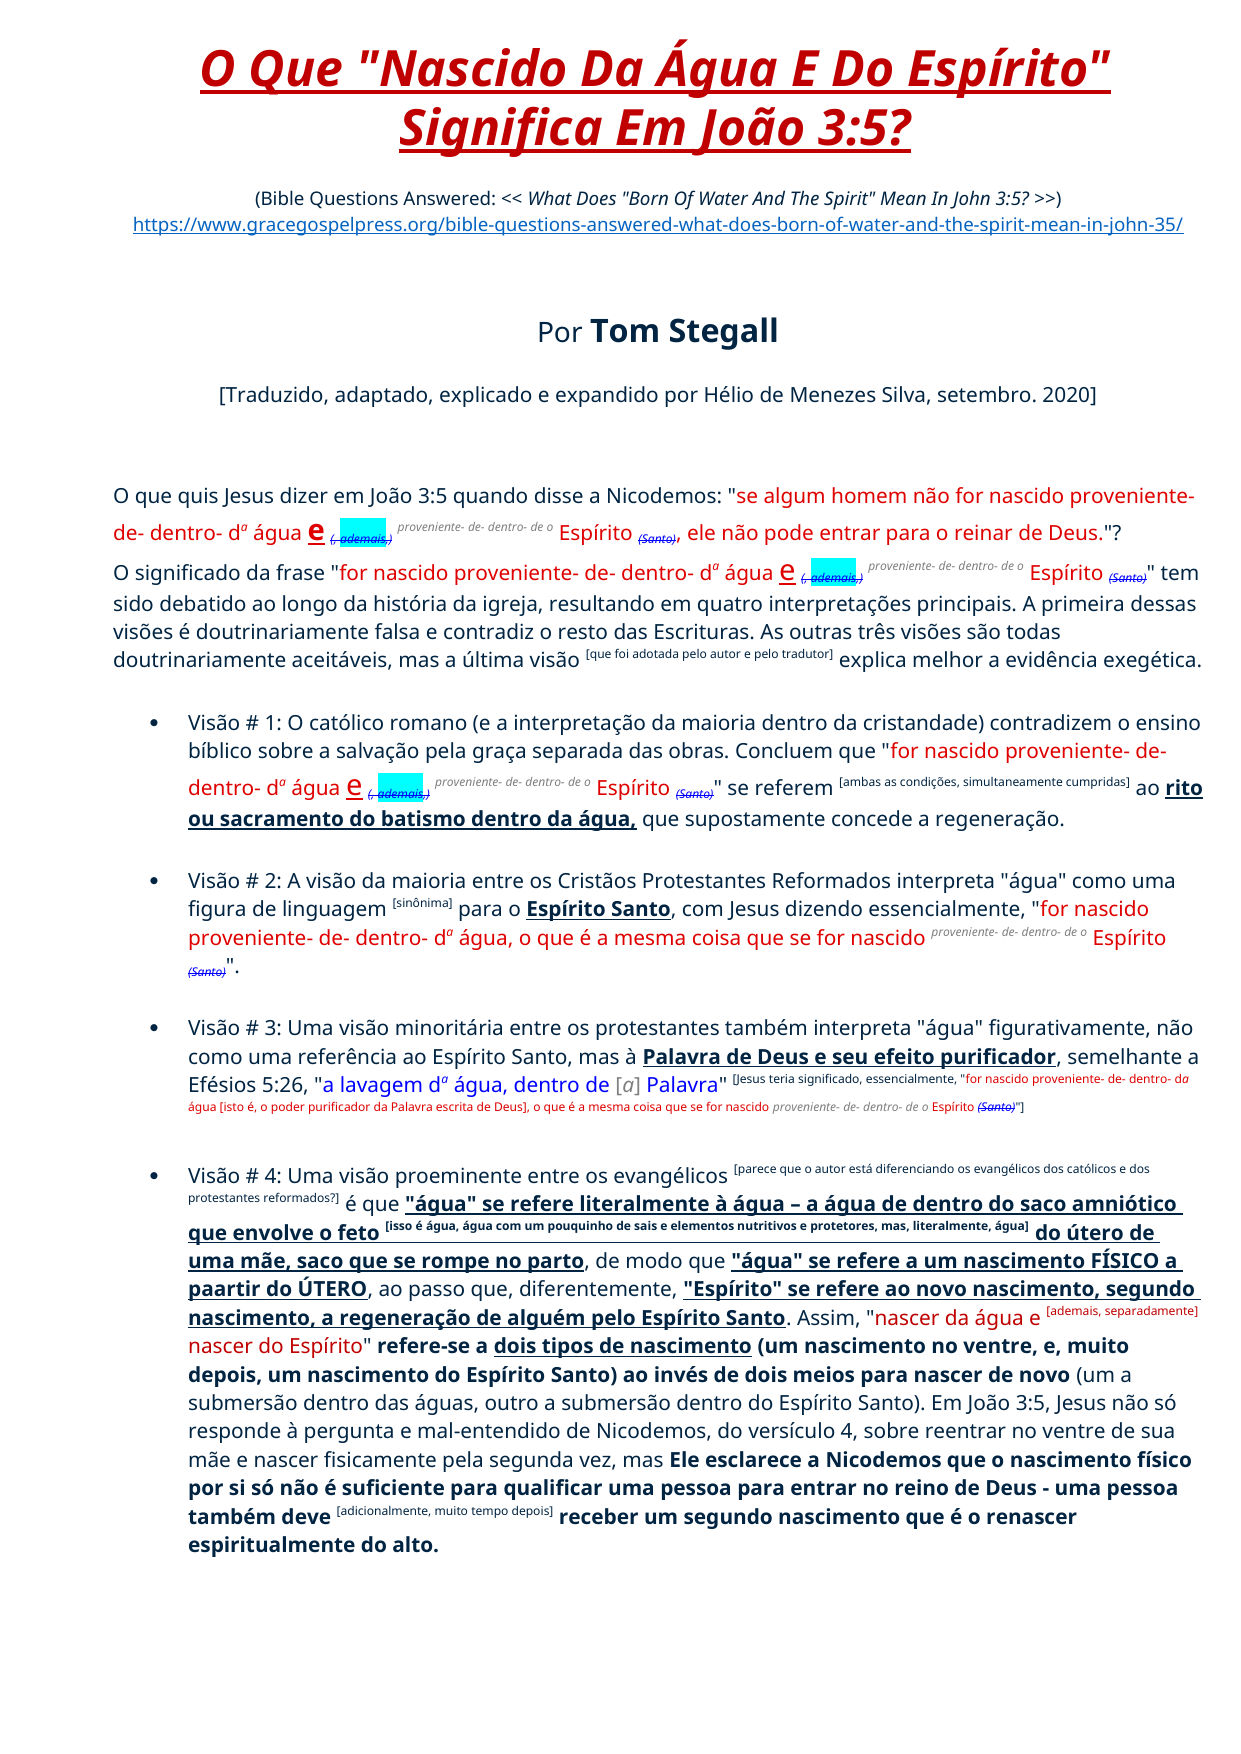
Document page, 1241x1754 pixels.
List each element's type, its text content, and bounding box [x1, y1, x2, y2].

text O que quis Jesus dizer em João 3:5 quando disse a Nicodemos: "se algum homem não for nascido proveniente- de- dentro- da água e (, ademais,) proveniente- de- dentro- de o Espírito (Santo), ele não pode entrar para o reinar de Deus."? O significado da frase "for nascido proveniente- de- dentro- da água e (, ademais,) proveniente- de- dentro- de o Espírito (Santo)" tem sido debatido ao longo da história da igreja, resultando em quatro interpretações principais. A primeira dessas visões é doutrinariamente falsa e contradiz o resto das Escrituras. As outras três visões são todas doutrinariamente aceitáveis, mas a última visão [que foi adotada pelo autor e pelo tradutor] explica melhor a evidência exegética. [113, 481, 1203, 708]
list Visão # 2: A visão da maioria entre os Cristãos Protestantes Reformados interpreta "água" como uma figura de linguagem [sinônima] para o Espírito Santo, com Jesus dizendo essencialmente, "for nascido proveniente- de- dentro- da água, o que é a mesma coisa que se for nascido proveniente- de- dentro- de o Espírito (Santo)". [150, 866, 1203, 1013]
text (Bible Questions Answered: << What Does "Born Of Water And The Spirit" Mean In John 3:5? >>) https://www.gracegospelpress.org/bible-questions-answered-what-does-born-of-water-and-the-spirit-mean-in-john-35/ [113, 185, 1203, 236]
subtitle O Que "Nascido Da Água E Do Espírito" Significa Em João 3:5? [113, 37, 1203, 160]
list Visão # 3: Uma visão minoritária entre os protestantes também interpreta "água" figurativamente, não como uma referência ao Espírito Santo, mas à Palavra de Deus e seu efeito purificador, semelhante a Efésios 5:26, "a lavagem da água, dentro de [a] Palavra" [Jesus teria significado, essencialmente, "for nascido proveniente- de- dentro- da água [isto é, o poder purificador da Palavra escrita de Deus], o que é a mesma coisa que se for nascido proveniente- de- dentro- de o Espírito (Santo)"] [150, 1013, 1203, 1161]
list Visão # 4: Uma visão proeminente entre os evangélicos [parece que o autor está diferenciando os evangélicos dos católicos e dos protestantes reformados?] é que "água" se refere literalmente à água – a água de dentro do saco amniótico que envolve o feto [isso é água, água com um pouquinho de sais e elementos nutritivos e protetores, mas, literalmente, água] do útero de uma mãe, saco que se rompe no parto, de modo que "água" se refere a um nascimento FÍSICO a paartir do ÚTERO, ao passo que, diferentemente, "Espírito" se refere ao novo nascimento, segundo nascimento, a regeneração de alguém pelo Espírito Santo. Assim, "nascer da água e [ademais, separadamente] nascer do Espírito" refere-se a dois tipos de nascimento (um nascimento no ventre, e, muito depois, um nascimento do Espírito Santo) ao invés de dois meios para nascer de novo (um a submersão dentro das águas, outro a submersão dentro do Espírito Santo). Em João 3:5, Jesus não só responde à pergunta e mal-entendido de Nicodemos, do versículo 4, sobre reentrar no ventre de sua mãe e nascer fisicamente pela segunda vez, mas Ele esclarece a Nicodemos que o nascimento físico por si só não é suficiente para qualificar uma pessoa para entrar no reino de Deus - uma pessoa também deve [adicionalmente, muito tempo depois] receber um segundo nascimento que é o renascer espiritualmente do alto. [150, 1161, 1203, 1621]
text [Traduzido, adaptado, explicado e expandido por Hélio de Menezes Silva, setembro. 2020] [113, 381, 1203, 409]
list Visão # 1: O católico romano (e a interpretação da maioria dentro da cristandade) contradizem o ensino bíblico sobre a salvação pela graça separada das obras. Concluem que "for nascido proveniente- de- dentro- da água e (, ademais,) proveniente- de- dentro- de o Espírito (Santo)" se referem [ambas as condições, simultaneamente cumpridas] ao rito ou sacramento do batismo dentro da água, que supostamente concede a regeneração. [150, 708, 1203, 866]
text Por Tom Stegall [113, 308, 1203, 352]
